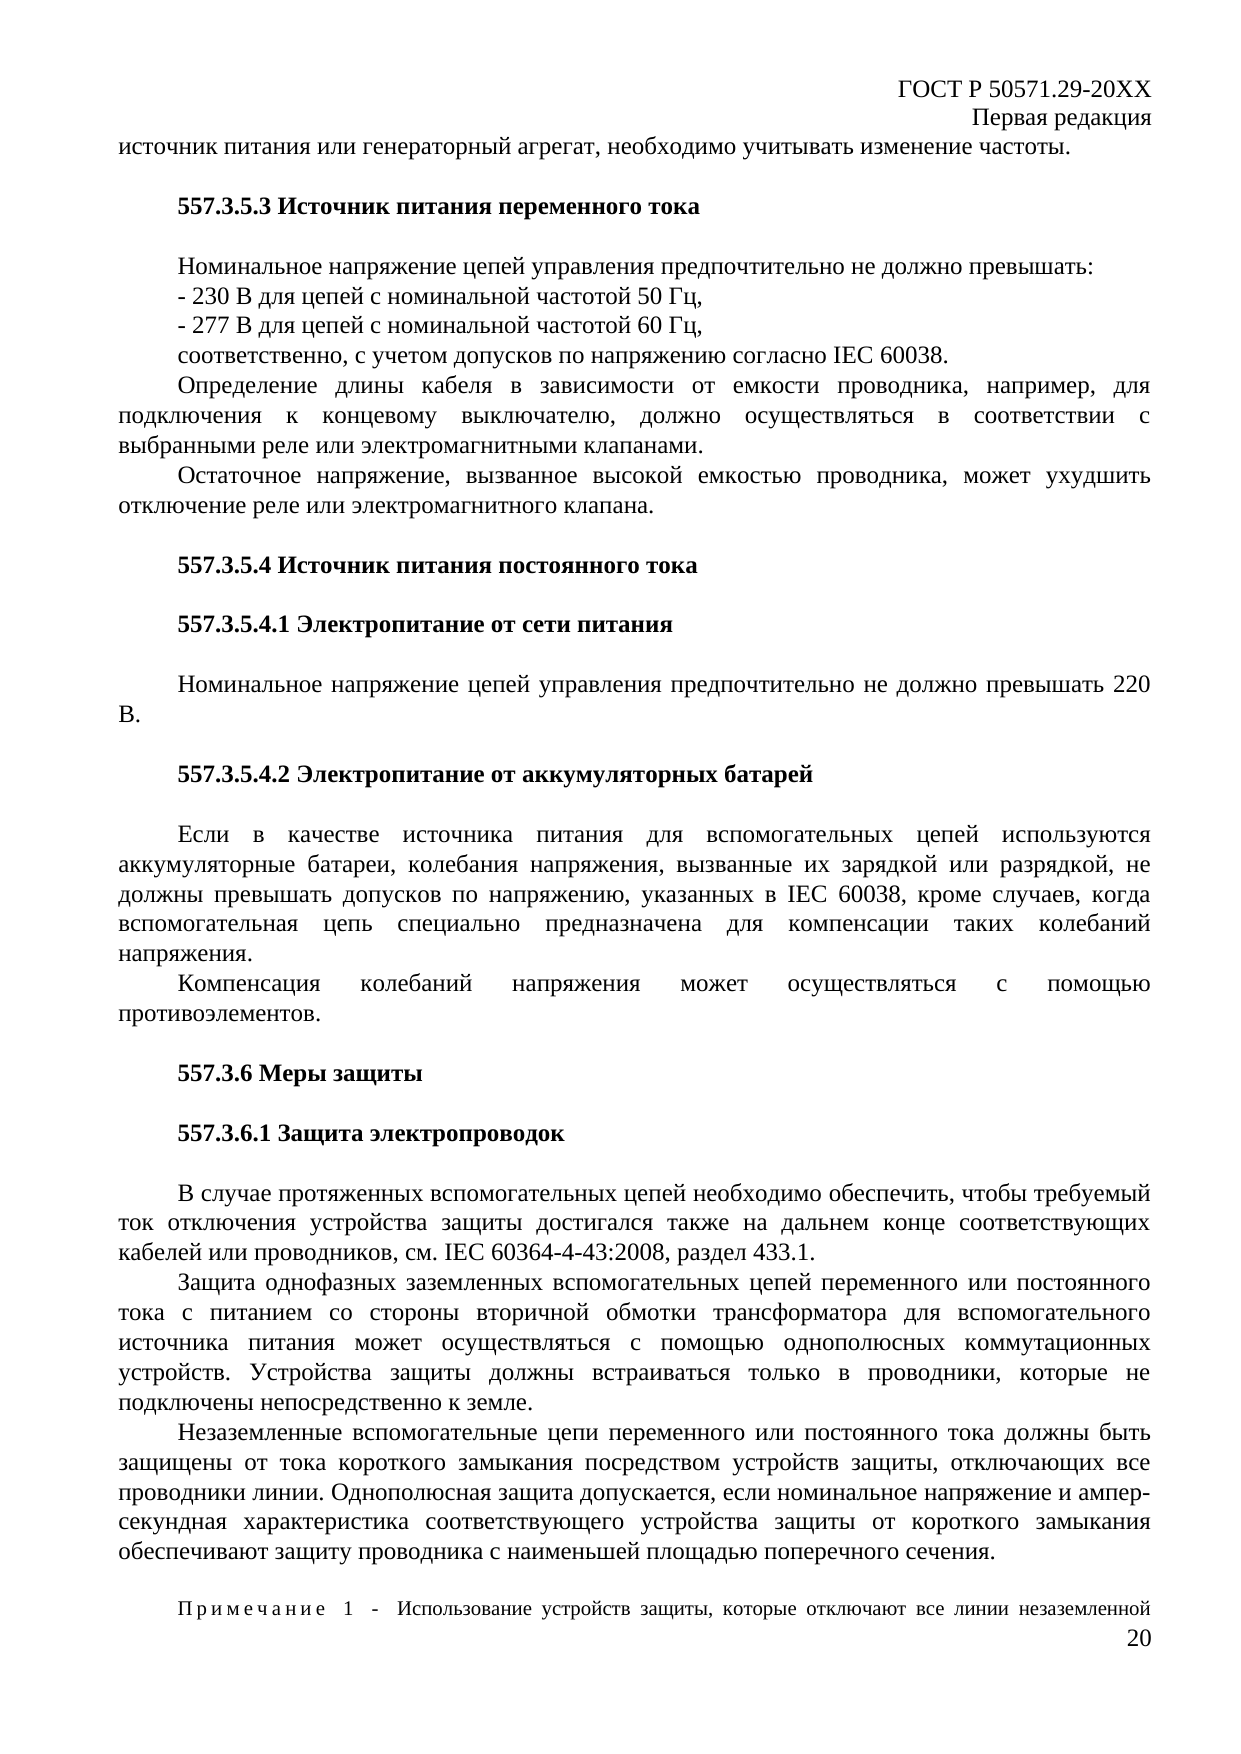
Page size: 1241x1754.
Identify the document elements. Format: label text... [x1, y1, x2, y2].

text Номинальное напряжение цепей управления предпочтительно не должно превышать: [118, 251, 1152, 279]
text 557.3.5.4.1 Электропитание от сети питания [118, 609, 1152, 638]
text Незаземленные вспомогательные цепи переменного или постоянного тока должны быть защищены от тока короткого замыкания посредством устройств защиты, отключающих все проводники линии. Однополюсная защита допускается, если номинальное напряжение и ампер-секундная характеристика соответствующего устройства защиты от короткого замыкания обеспечивают защиту проводника с наименьшей площадью поперечного сечения. [118, 1417, 1152, 1565]
text 557.3.5.4 Источник питания постоянного тока [118, 550, 1152, 578]
text Защита однофазных заземленных вспомогательных цепей переменного или постоянного тока с питанием со стороны вторичной обмотки трансформатора для вспомогательного источника питания может осуществляться с помощью однополюсных коммутационных устройств. Устройства защиты должны встраиваться только в проводники, которые не подключены непосредственно к земле. [118, 1267, 1152, 1416]
text - 230 В для цепей с номинальной частотой 50 Гц, [118, 281, 1152, 309]
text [118, 131, 1152, 160]
text Компенсация колебаний напряжения может осуществляться с помощью противоэлементов. [118, 968, 1152, 1027]
text Номинальное напряжение цепей управления предпочтительно не должно превышать 220 В. [118, 669, 1152, 728]
text В случае протяженных вспомогательных цепей необходимо обеспечить, чтобы требуемый ток отключения устройства защиты достигался также на дальнем конце соответствующих кабелей или проводников, см. IEC 60364-4-43:2008, раздел 433.1. [118, 1178, 1152, 1266]
text 557.3.5.4.2 Электропитание от аккумуляторных батарей [118, 759, 1152, 788]
text Определение длины кабеля в зависимости от емкости проводника, например, для подключения к концевому выключателю, должно осуществляться в соответствии с выбранными реле или электромагнитными клапанами. [118, 370, 1152, 459]
text 557.3.5.3 Источник питания переменного тока [118, 191, 1152, 220]
text соответственно, с учетом допусков по напряжению согласно IEC 60038. [118, 341, 1152, 369]
text Остаточное напряжение, вызванное высокой емкостью проводника, может ухудшить отключение реле или электромагнитного клапана. [118, 460, 1152, 519]
text Если в качестве источника питания для вспомогательных цепей используются аккумуляторные батареи, колебания напряжения, вызванные их зарядкой или разрядкой, не должны превышать допусков по напряжению, указанных в IEC 60038, кроме случаев, когда вспомогательная цепь специально предназначена для компенсации таких колебаний напряжения. [118, 819, 1152, 967]
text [118, 1596, 1152, 1620]
text 557.3.6 Меры защиты [118, 1058, 1152, 1087]
text 557.3.6.1 Защита электропроводок [118, 1118, 1152, 1147]
text - 277 В для цепей с номинальной частотой 60 Гц, [118, 311, 1152, 339]
